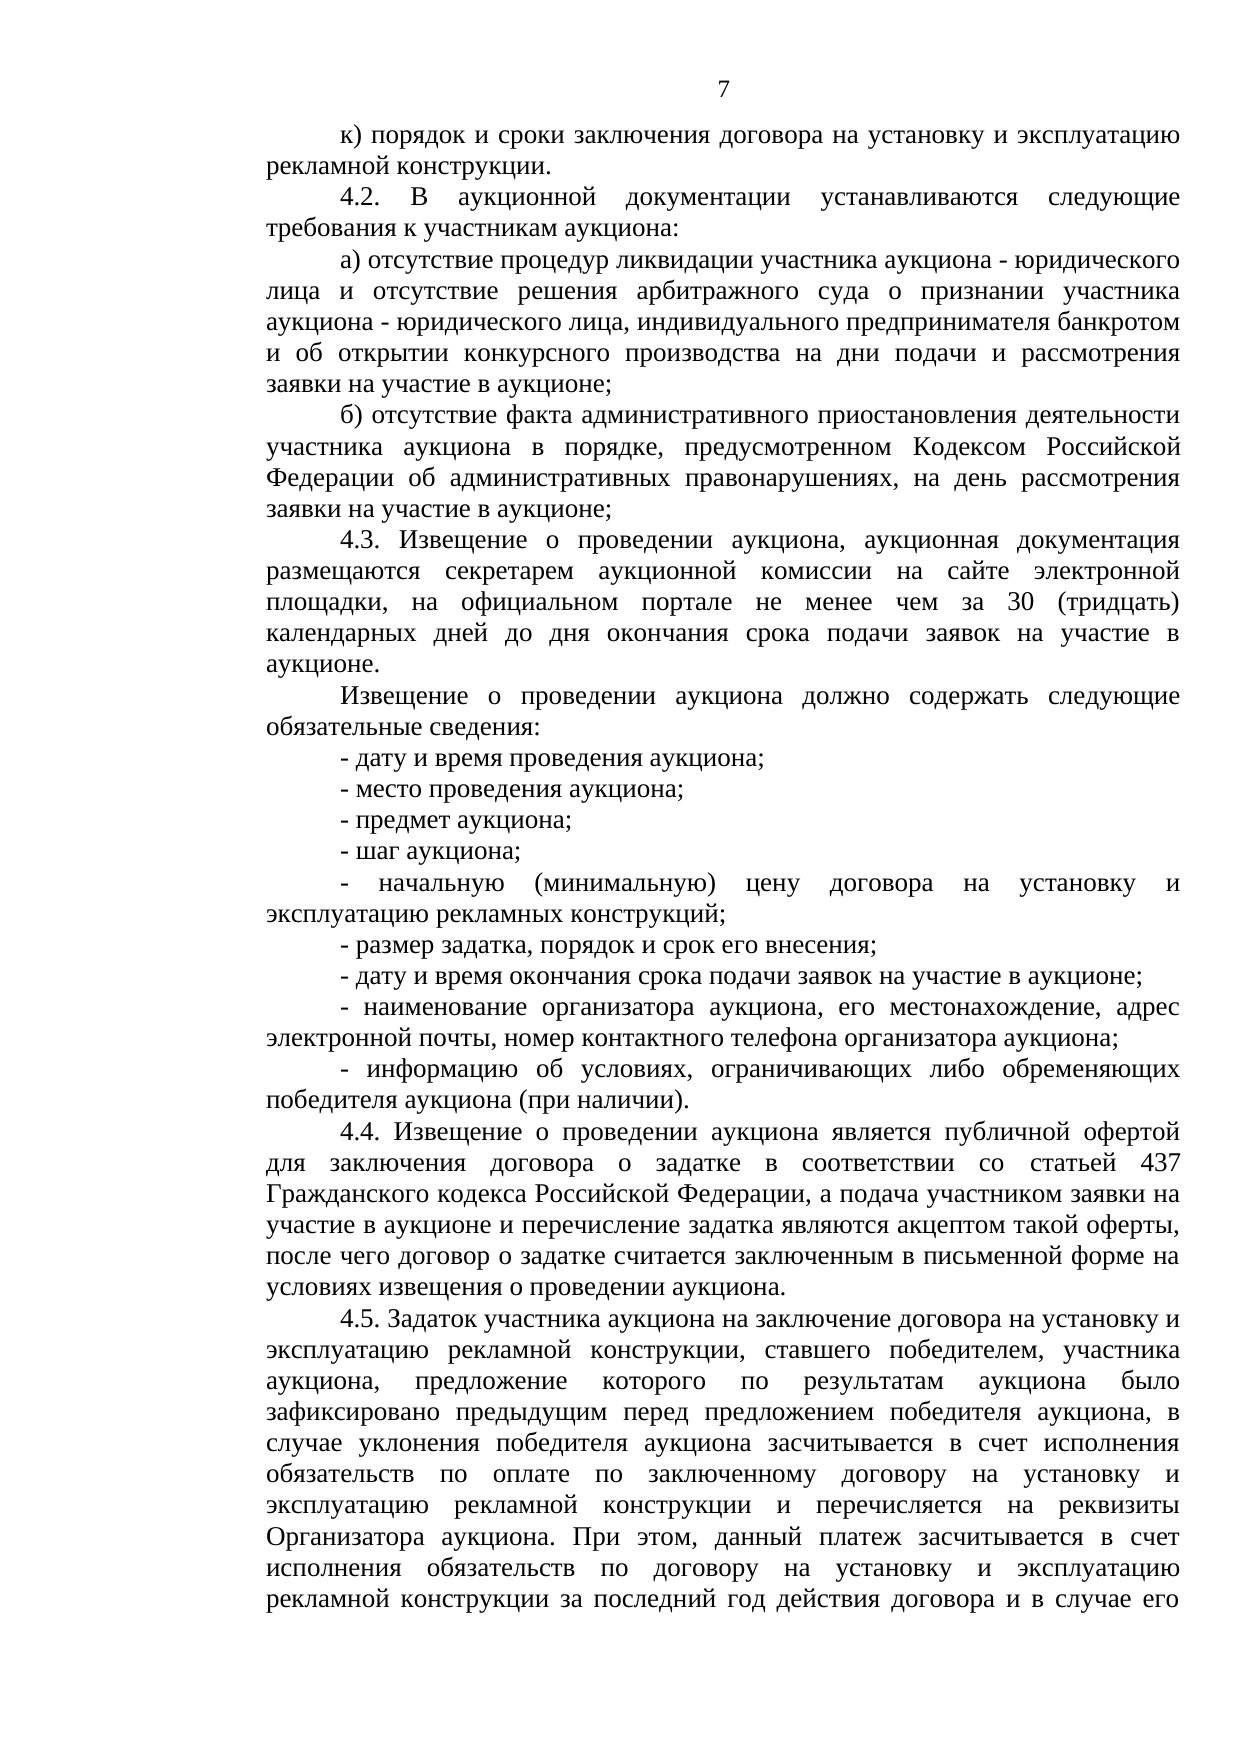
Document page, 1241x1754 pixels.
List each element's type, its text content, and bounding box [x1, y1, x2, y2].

text 4.3. Извещение о проведении аукциона, аукционная документация размещаются секретарем аукционной комиссии на сайте электронной площадки, на официальном портале не менее чем за 30 (тридцать) календарных дней до дня окончания срока подачи заявок на участие в аукционе. [266, 523, 1181, 679]
text - начальную (минимальную) цену договора на установку и эксплуатацию рекламных конструкций; [266, 866, 1181, 928]
text - дату и время проведения аукциона; [266, 741, 1181, 772]
text 4.2. В аукционной документации устанавливаются следующие требования к участникам аукциона: [266, 180, 1181, 243]
text - наименование организатора аукциона, его местонахождение, адрес электронной почты, номер контактного телефона организатора аукциона; [266, 990, 1181, 1052]
text - предмет аукциона; [266, 803, 1181, 834]
text а) отсутствие процедур ликвидации участника аукциона - юридического лица и отсутствие решения арбитражного суда о признании участника аукциона - юридического лица, индивидуального предпринимателя банкротом и об открытии конкурсного производства на дни подачи и рассмотрения заявки на участие в аукционе; [266, 243, 1181, 398]
text б) отсутствие факта административного приостановления деятельности участника аукциона в порядке, предусмотренном Кодексом Российской Федерации об административных правонарушениях, на день рассмотрения заявки на участие в аукционе; [266, 398, 1181, 523]
text - шаг аукциона; [266, 834, 1181, 866]
text - место проведения аукциона; [266, 772, 1181, 803]
text - дату и время окончания срока подачи заявок на участие в аукционе; [266, 959, 1181, 990]
text 4.4. Извещение о проведении аукциона является публичной офертой для заключения договора о задатке в соответствии со статьей 437 Гражданского кодекса Российской Федерации, а подача участником заявки на участие в аукционе и перечисление задатка являются акцептом такой оферты, после чего договор о задатке считается заключенным в письменной форме на условиях извещения о проведении аукциона. [266, 1115, 1181, 1302]
text к) порядок и сроки заключения договора на установку и эксплуатацию рекламной конструкции. [266, 118, 1181, 180]
text - размер задатка, порядок и срок его внесения; [266, 928, 1181, 959]
text Извещение о проведении аукциона должно содержать следующие обязательные сведения: [266, 679, 1181, 741]
text - информацию об условиях, ограничивающих либо обременяющих победителя аукциона (при наличии). [266, 1052, 1181, 1115]
